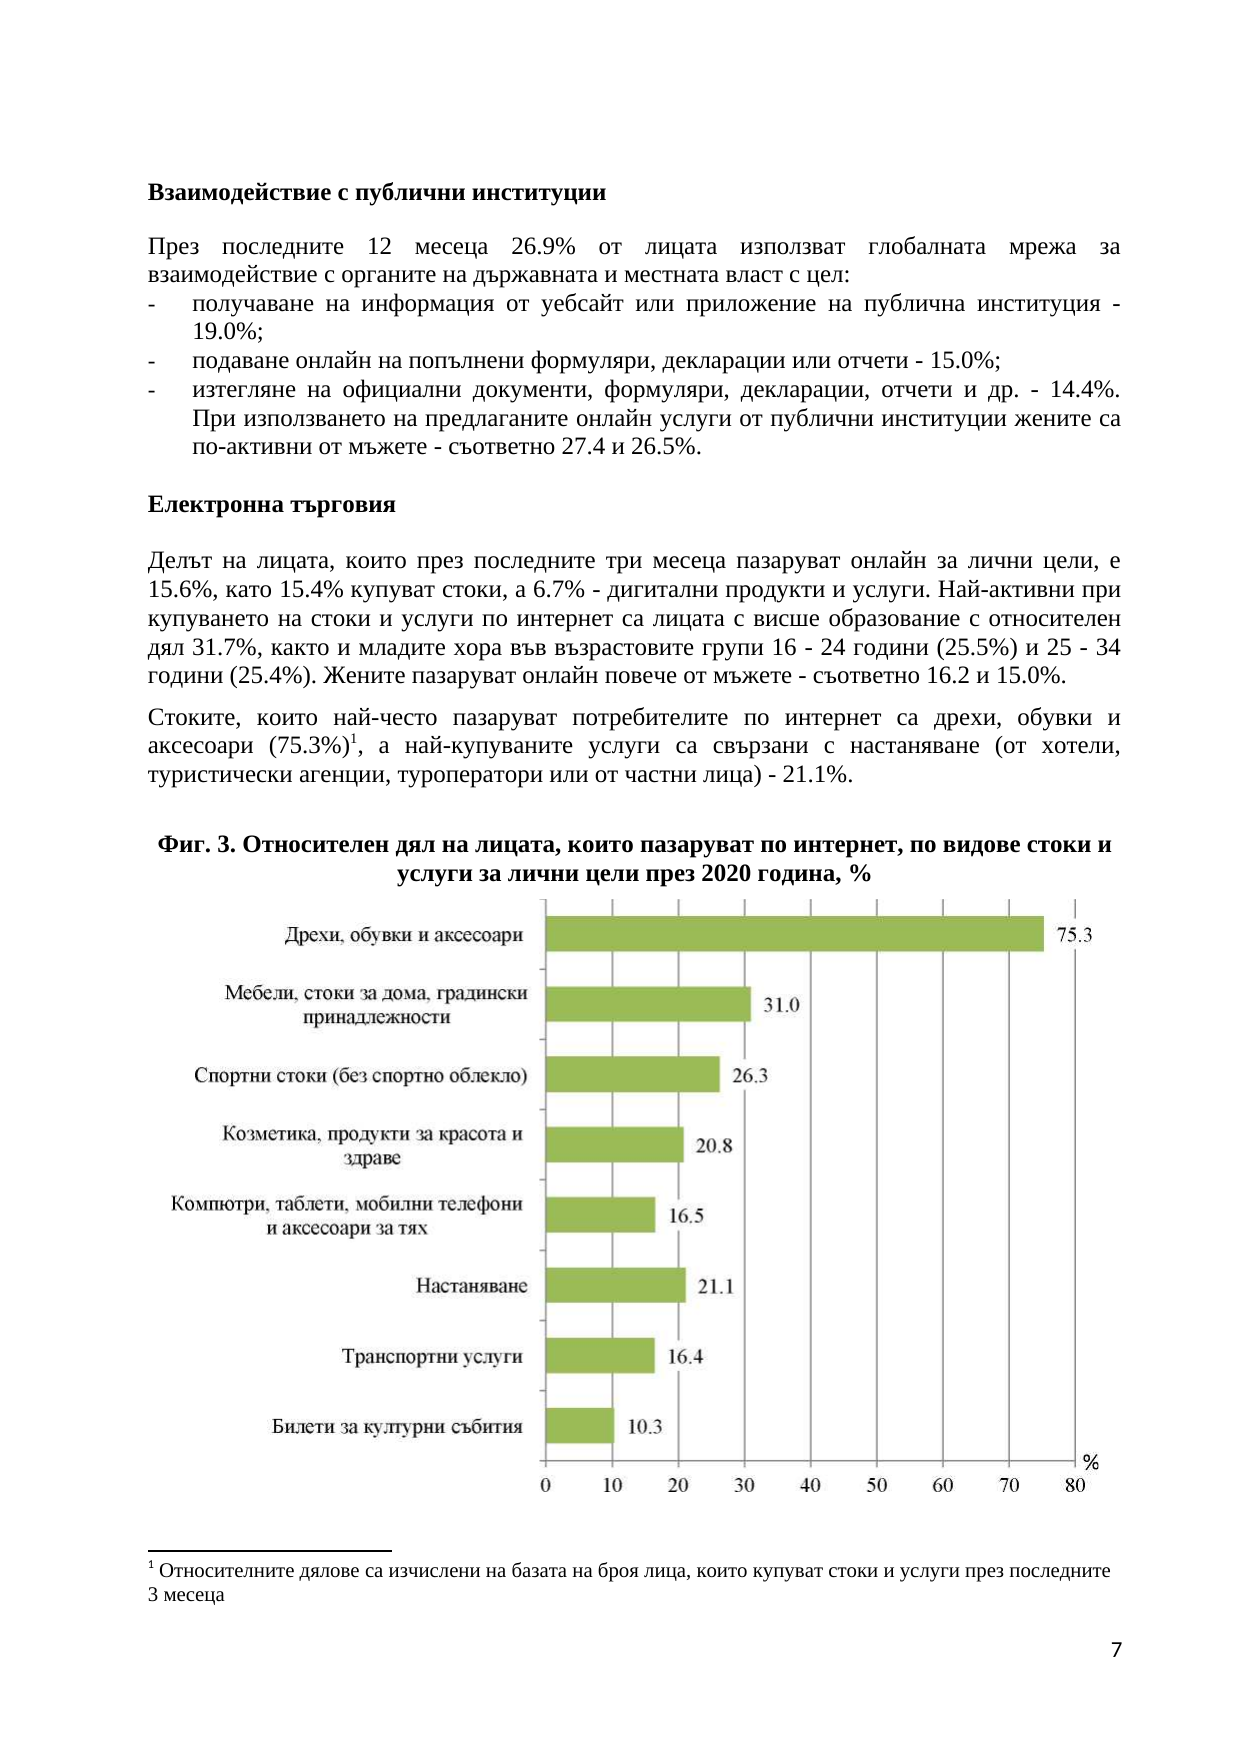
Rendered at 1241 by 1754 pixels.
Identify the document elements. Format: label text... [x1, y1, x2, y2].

subtitle Електронна търговия [148, 489, 1122, 518]
text Делът на лицата, които през последните три месеца пазаруват онлайн за лични цели, е 15.6%, като 15.4% купуват стоки, а 6.7% - дигитални продукти и услуги. Най-активни при купуването на стоки и услуги по интернет са лицата с висше образование с относителен дял 31.7%, както и младите хора във възрастовите групи 16 - 24 години (25.5%) и 25 - 34 години (25.4%). Жените пазаруват онлайн повече от мъжете - съответно 16.2 и 15.0%. [148, 545, 1122, 689]
text Фиг. 3. Относителен дял на лицата, които пазаруват по интернет, по видове стоки и услуги за лични цели през 2020 година, % [148, 829, 1122, 887]
list подаване онлайн на попълнени формуляри, декларации или отчети - 15.0%; [148, 345, 1122, 374]
list получаване на информация от уебсайт или приложение на публична институция - 19.0%; [148, 288, 1122, 345]
text Стоките, които най-често пазаруват потребителите по интернет са дрехи, обувки и аксесоари (75.3%), а най-купуваните услуги са свързани с настаняване (от хотели, туристически агенции, туроператори или от частни лица) - 21.1%. [148, 702, 1122, 788]
list изтегляне на официални документи, формуляри, декларации, отчети и др. - 14.4%. При използването на предлаганите онлайн услуги от публични институции жените са по-активни от мъжете - съответно 27.4 и 26.5%. [148, 374, 1122, 460]
subtitle Взаимодействие с публични институции [148, 177, 1122, 206]
text През последните 12 месеца 26.9% от лицата използват глобалната мрежа за взаимодействие с органите на държавната и местната власт с цел: [148, 233, 1122, 288]
picture [171, 899, 1099, 1492]
